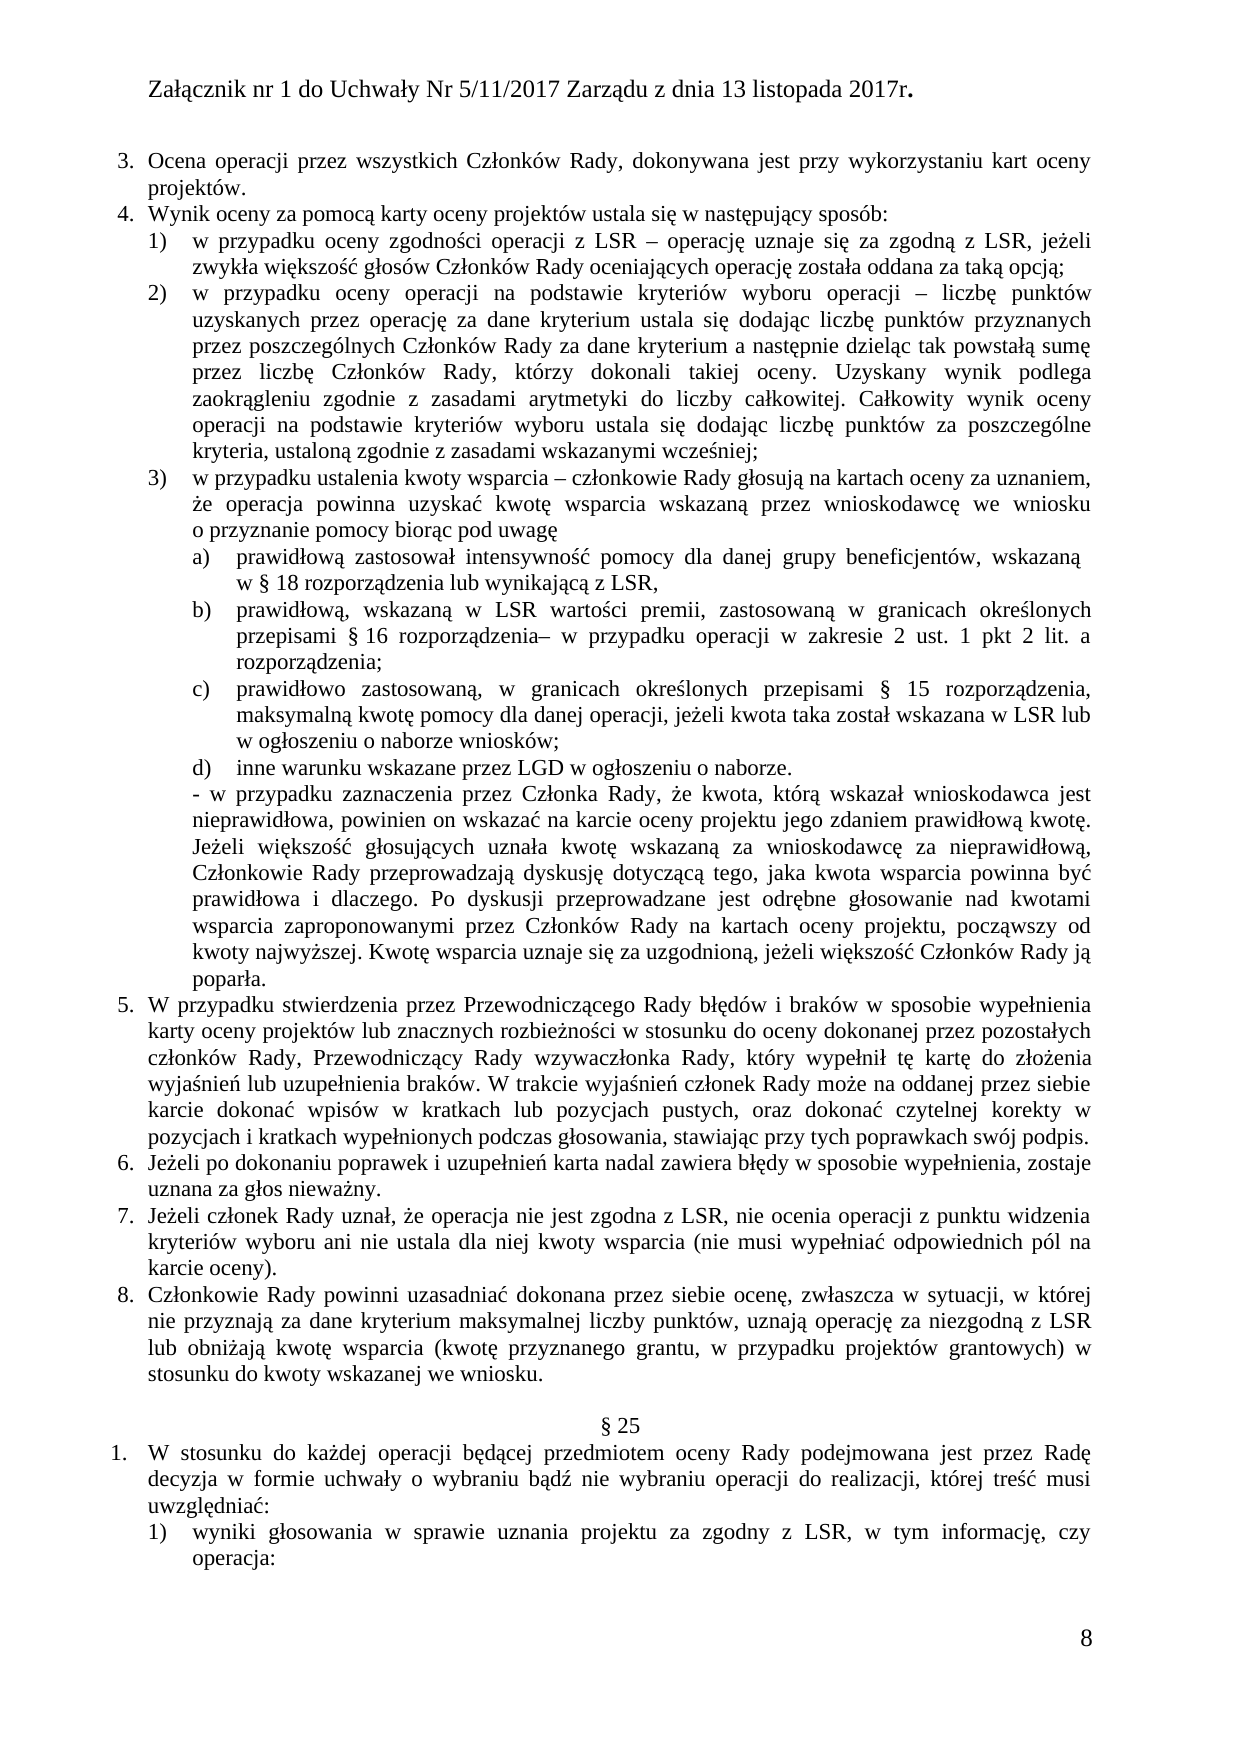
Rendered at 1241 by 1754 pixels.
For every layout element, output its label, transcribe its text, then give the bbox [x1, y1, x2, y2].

list Wynik oceny za pomocą karty oceny projektów ustala się w następujący sposób: [117, 200, 1093, 227]
list inne warunku wskazane przez LGD w ogłoszeniu o naborze. [192, 754, 1093, 780]
text - w przypadku zaznaczenia przez Członka Rady, że kwota, którą wskazał wnioskodawca jest nieprawidłowa, powinien on wskazać na karcie oceny projektu jego zdaniem prawidłową kwotę. Jeżeli większość głosujących uznała kwotę wskazaną za wnioskodawcę za nieprawidłową, Członkowie Rady przeprowadzają dyskusję dotyczącą tego, jaka kwota wsparcia powinna być prawidłowa i dlaczego. Po dyskusji przeprowadzane jest odrębne głosowanie nad kwotami wsparcia zaproponowanymi przez Członków Rady na kartach oceny projektu, począwszy od kwoty najwyższej. Kwotę wsparcia uznaje się za uzgodnioną, jeżeli większość Członków Rady ją poparła. [192, 780, 1093, 991]
list prawidłowo zastosowaną, w granicach określonych przepisami § 15 rozporządzenia, maksymalną kwotę pomocy dla danej operacji, jeżeli kwota taka został wskazana w LSR lub w ogłoszeniu o naborze wniosków; [192, 675, 1093, 754]
list prawidłową zastosował intensywność pomocy dla danej grupy beneficjentów, wskazaną w § 18 rozporządzenia lub wynikającą z LSR, [192, 543, 1093, 596]
list w przypadku oceny zgodności operacji z LSR – operację uznaje się za zgodną z LSR, jeżeli zwykła większość głosów Członków Rady oceniających operację została oddana za taką opcją; [148, 227, 1093, 279]
list W przypadku stwierdzenia przez Przewodniczącego Rady błędów i braków w sposobie wypełnienia karty oceny projektów lub znacznych rozbieżności w stosunku do oceny dokonanej przez pozostałych członków Rady, Przewodniczący Rady wzywaczłonka Rady, który wypełnił tę kartę do złożenia wyjaśnień lub uzupełnienia braków. W trakcie wyjaśnień członek Rady może na oddanej przez siebie karcie dokonać wpisów w kratkach lub pozycjach pustych, oraz dokonać czytelnej korekty w pozycjach i kratkach wypełnionych podczas głosowania, stawiając przy tych poprawkach swój podpis. [117, 991, 1093, 1149]
list Jeżeli członek Rady uznał, że operacja nie jest zgodna z LSR, nie ocenia operacji z punktu widzenia kryteriów wyboru ani nie ustala dla niej kwoty wsparcia (nie musi wypełniać odpowiednich pól na karcie oceny). [117, 1202, 1093, 1281]
list prawidłową, wskazaną w LSR wartości premii, zastosowaną w granicach określonych przepisami § 16 rozporządzenia– w przypadku operacji w zakresie 2 ust. 1 pkt 2 lit. a rozporządzenia; [192, 596, 1093, 675]
list Jeżeli po dokonaniu poprawek i uzupełnień karta nadal zawiera błędy w sposobie wypełnienia, zostaje uznana za głos nieważny. [117, 1149, 1093, 1202]
list Ocena operacji przez wszystkich Członków Rady, dokonywana jest przy wykorzystaniu kart oceny projektów. [117, 148, 1093, 200]
list wyniki głosowania w sprawie uznania projektu za zgodny z LSR, w tym informację, czy operacja: [148, 1518, 1093, 1571]
list w przypadku ustalenia kwoty wsparcia – członkowie Rady głosują na kartach oceny za uznaniem, że operacja powinna uzyskać kwotę wsparcia wskazaną przez wnioskodawcę we wniosku o przyznanie pomocy biorąc pod uwagę [148, 464, 1093, 543]
list W stosunku do każdej operacji będącej przedmiotem oceny Rady podejmowana jest przez Radę decyzja w formie uchwały o wybraniu bądź nie wybraniu operacji do realizacji, której treść musi uwzględniać: [110, 1439, 1093, 1518]
list w przypadku oceny operacji na podstawie kryteriów wyboru operacji – liczbę punktów uzyskanych przez operację za dane kryterium ustala się dodając liczbę punktów przyznanych przez poszczególnych Członków Rady za dane kryterium a następnie dzieląc tak powstałą sumę przez liczbę Członków Rady, którzy dokonali takiej oceny. Uzyskany wynik podlega zaokrągleniu zgodnie z zasadami arytmetyki do liczby całkowitej. Całkowity wynik oceny operacji na podstawie kryteriów wyboru ustala się dodając liczbę punktów za poszczególne kryteria, ustaloną zgodnie z zasadami wskazanymi wcześniej; [148, 279, 1093, 464]
text § 25 [148, 1413, 1093, 1439]
list Członkowie Rady powinni uzasadniać dokonana przez siebie ocenę, zwłaszcza w sytuacji, w której nie przyznają za dane kryterium maksymalnej liczby punktów, uznają operację za niezgodną z LSR lub obniżają kwotę wsparcia (kwotę przyznanego grantu, w przypadku projektów grantowych) w stosunku do kwoty wskazanej we wniosku. [117, 1281, 1093, 1386]
